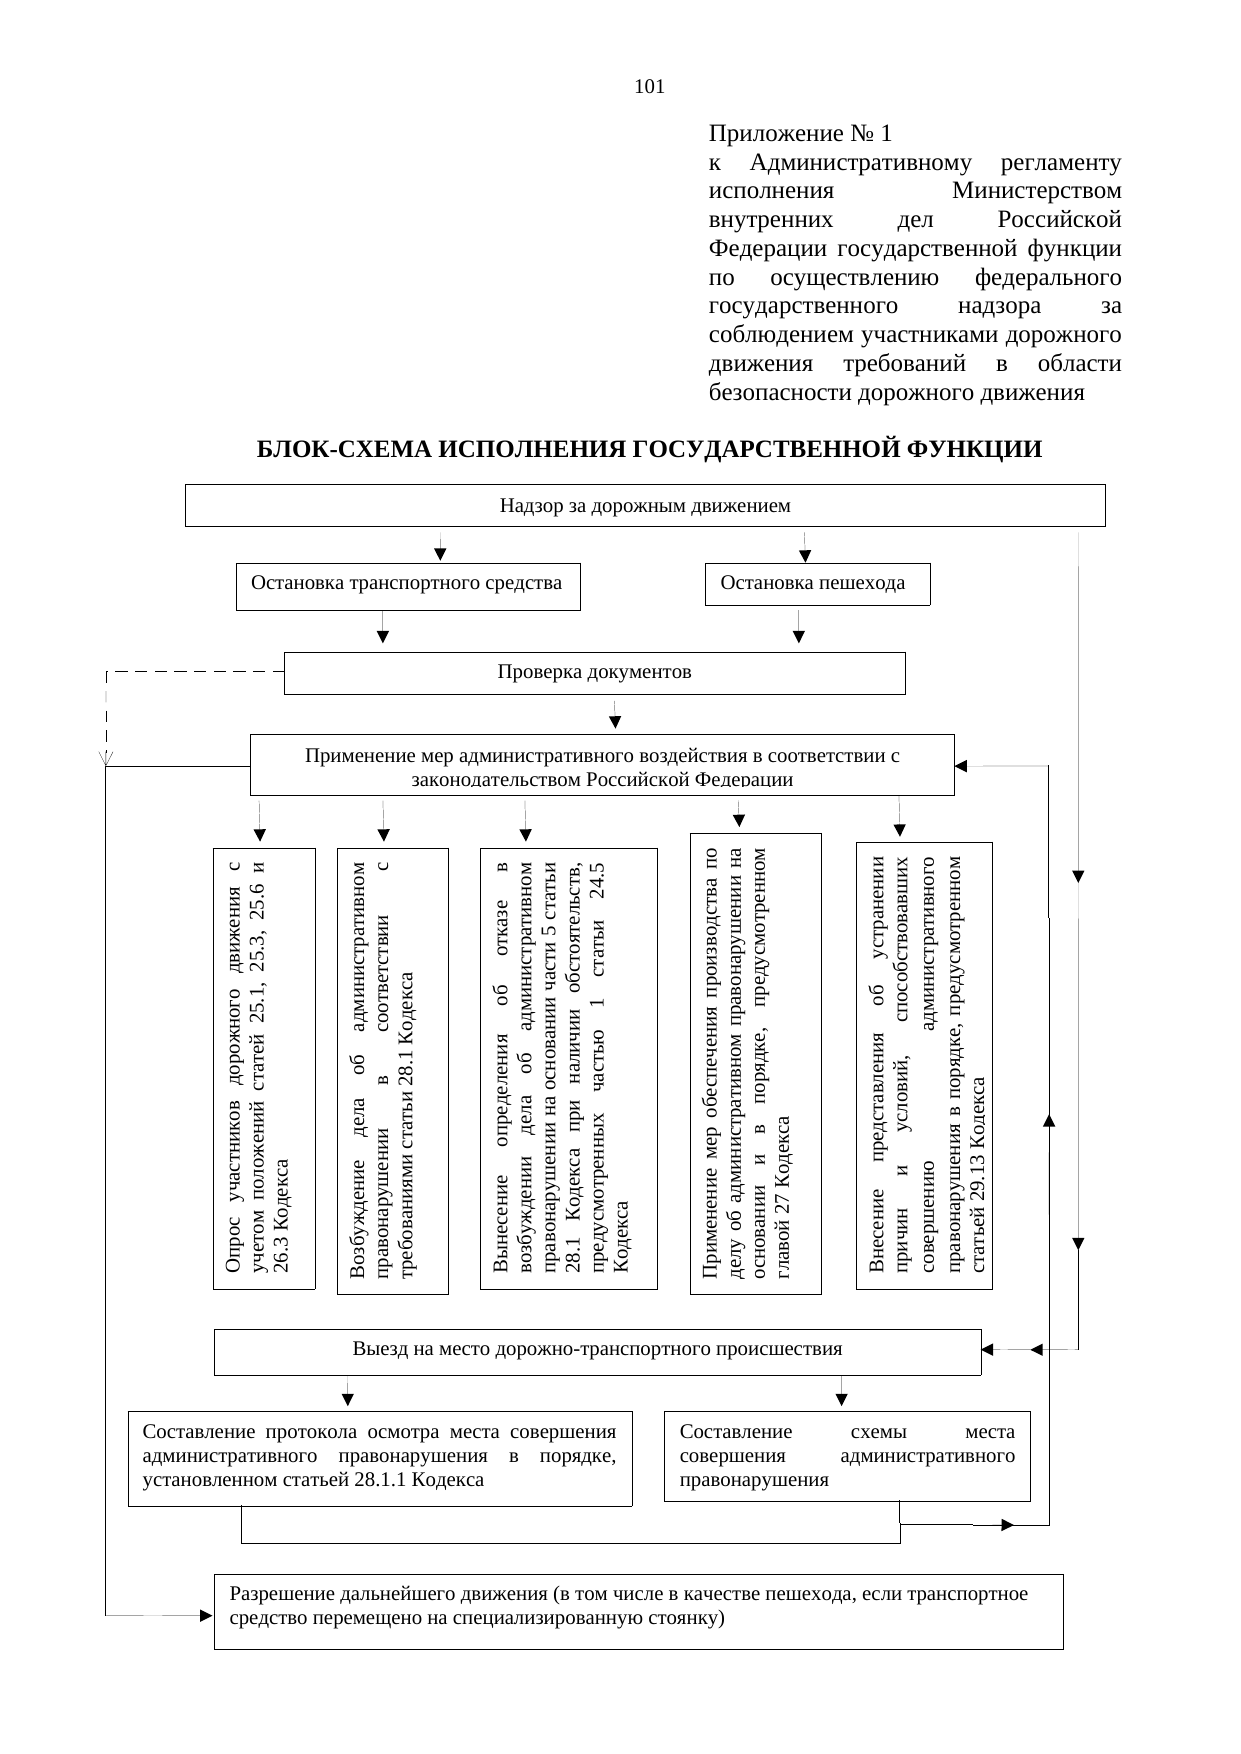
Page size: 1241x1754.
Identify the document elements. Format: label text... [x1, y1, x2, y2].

text БЛОК-СХЕМА ИСПОЛНЕНИЯ ГОСУДАРСТВЕННОЙ ФУНКЦИИ [177, 434, 1122, 463]
text Приложение № 1 [709, 118, 1122, 147]
text к Административному регламенту исполнения Министерством внутренних дел Российской Федерации государственной функции по осуществлению федерального государственного надзора за соблюдением участниками дорожного движения требований в области безопасности дорожного движения [709, 147, 1122, 406]
